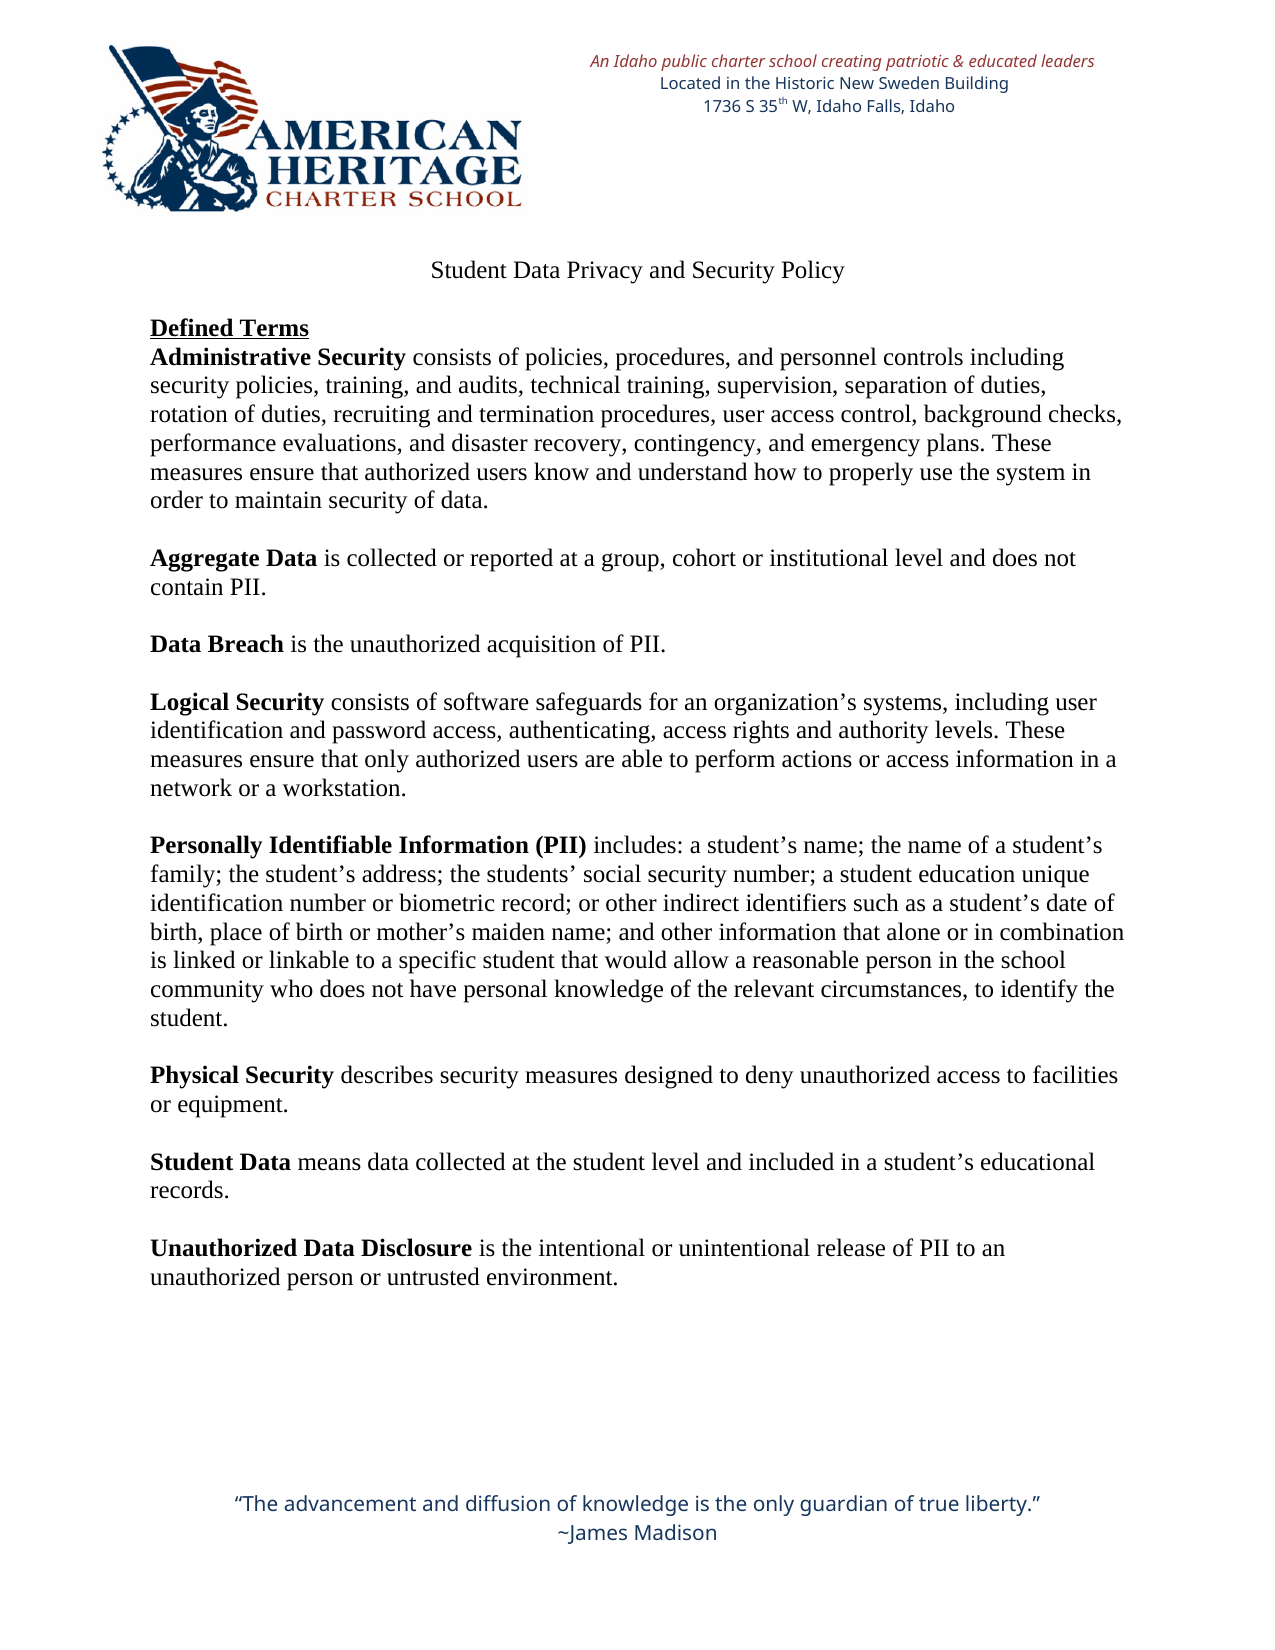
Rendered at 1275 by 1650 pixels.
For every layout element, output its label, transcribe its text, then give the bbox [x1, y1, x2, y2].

text Logical Security consists of software safeguards for an organization’s systems, including user identification and password access, authenticating, access rights and authority levels. These measures ensure that only authorized users are able to perform actions or access information in a network or a workstation. [150, 687, 1125, 802]
text Data Breach is the unauthorized acquisition of PII. [150, 629, 1125, 658]
text Student Data means data collected at the student level and included in a student’s educational records. [150, 1147, 1125, 1204]
text Administrative Security consists of policies, procedures, and personnel controls including security policies, training, and audits, technical training, supervision, separation of duties, rotation of duties, recruiting and termination procedures, user access control, background checks, performance evaluations, and disaster recovery, contingency, and emergency plans. These measures ensure that authorized users know and understand how to properly use the system in order to maintain security of data. [150, 342, 1125, 514]
text Defined Terms [150, 313, 1125, 342]
text Physical Security describes security measures designed to deny unauthorized access to facilities or equipment. [150, 1060, 1125, 1118]
text Personally Identifiable Information (PII) includes: a student’s name; the name of a student’s family; the student’s address; the students’ social security number; a student education unique identification number or biometric record; or other indirect identifiers such as a student’s date of birth, place of birth or mother’s maiden name; and other information that alone or in combination is linked or linkable to a specific student that would allow a reasonable person in the school community who does not have personal knowledge of the relevant circumstances, to identify the student. [150, 830, 1125, 1032]
text Unauthorized Data Disclosure is the intentional or unintentional release of PII to an unauthorized person or untrusted environment. [150, 1233, 1125, 1290]
text Student Data Privacy and Security Policy [150, 255, 1125, 284]
picture [49, 33, 574, 220]
text Aggregate Data is collected or reported at a group, cohort or institutional level and does not contain PII. [150, 543, 1125, 600]
